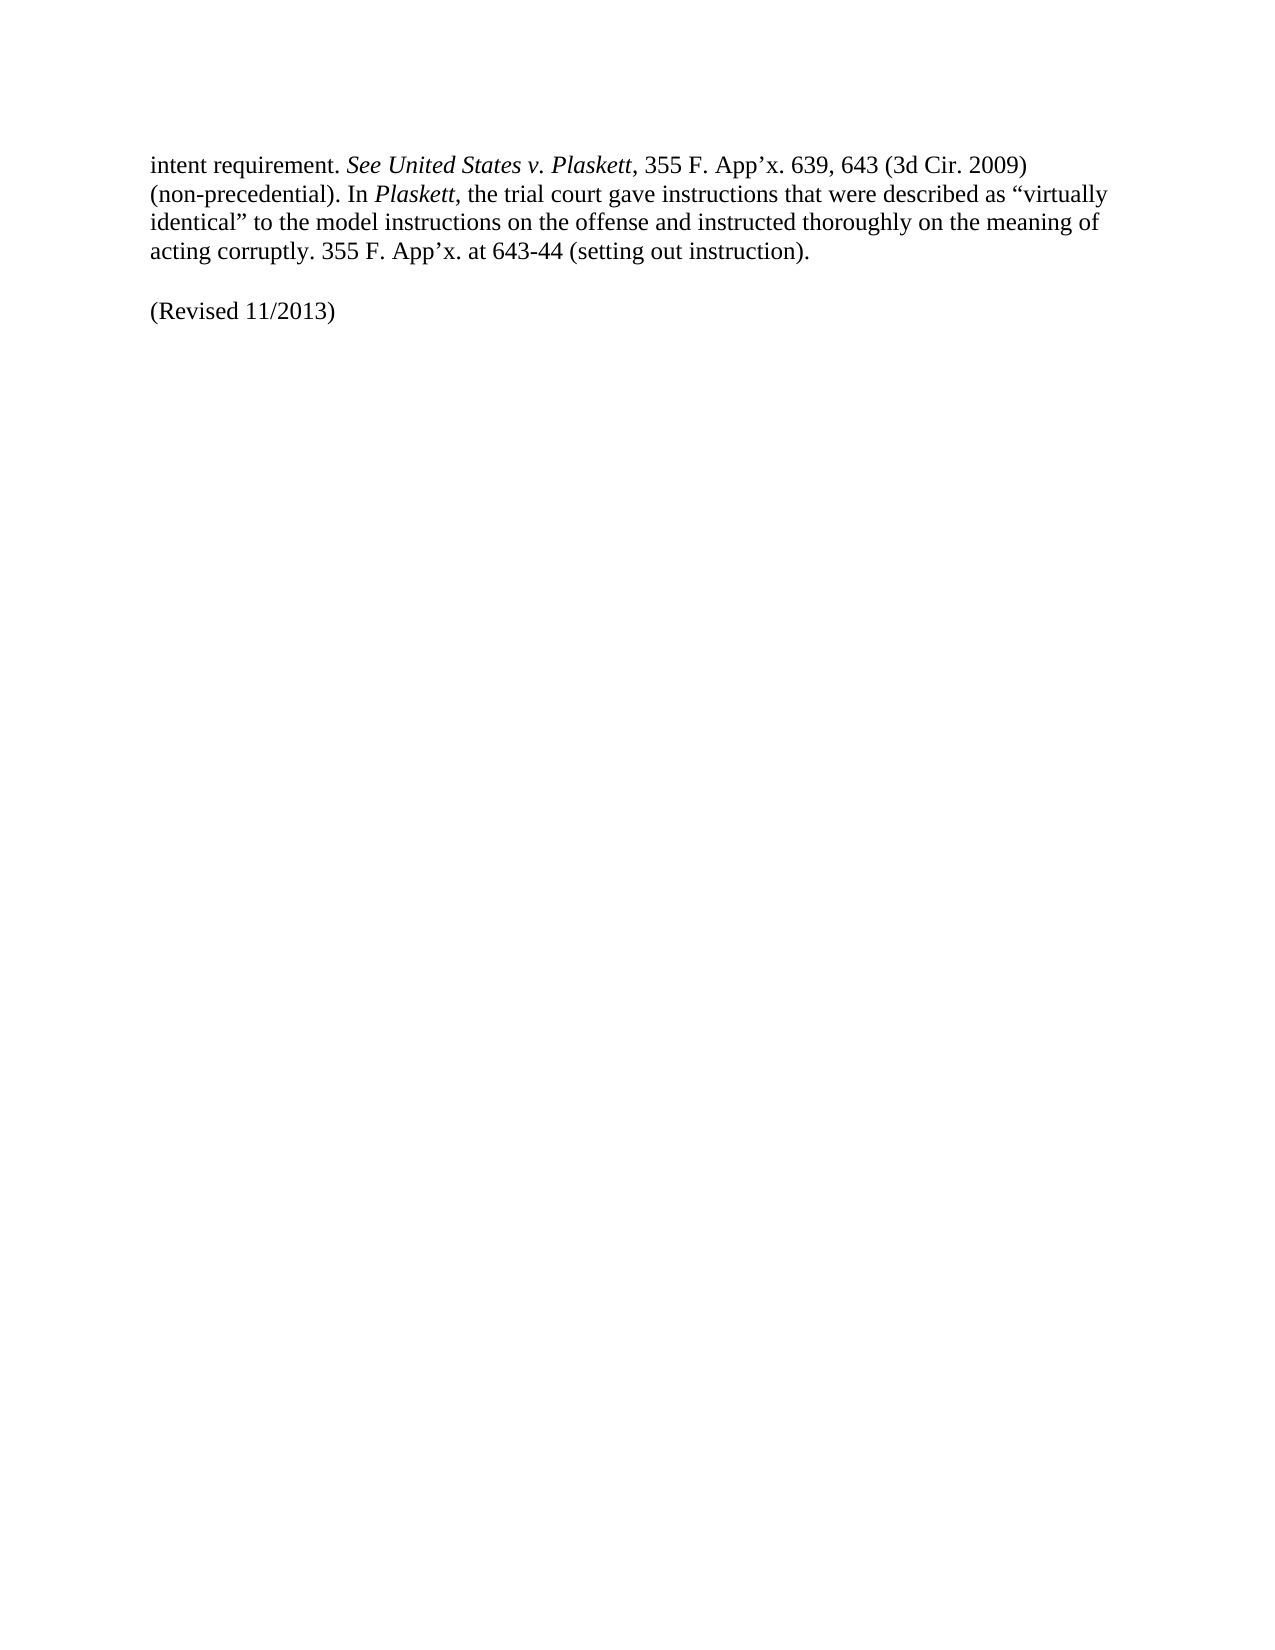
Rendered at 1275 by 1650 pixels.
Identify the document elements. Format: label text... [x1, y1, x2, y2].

text (Revised 11/2013) [150, 296, 1125, 325]
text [150, 150, 1125, 265]
